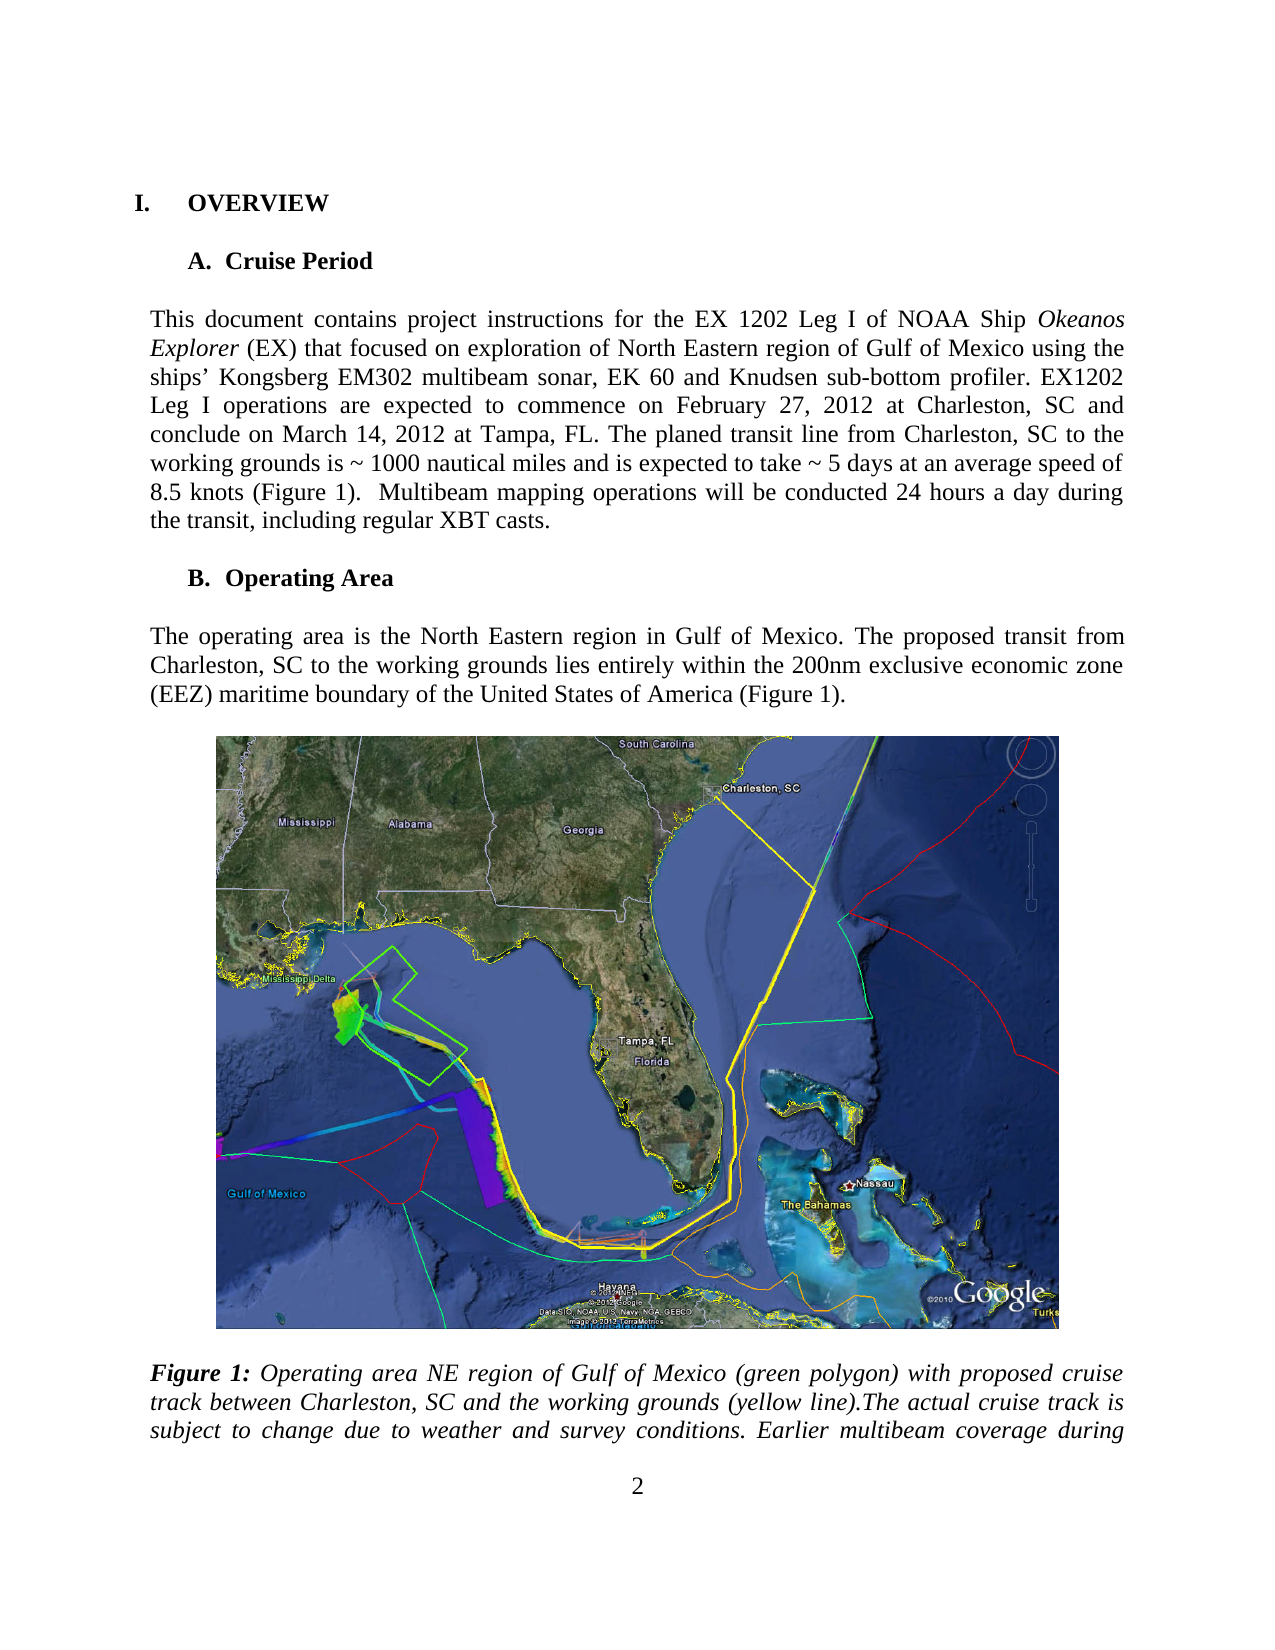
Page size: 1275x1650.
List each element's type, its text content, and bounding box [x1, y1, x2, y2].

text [150, 1358, 1125, 1444]
picture [216, 736, 1059, 1329]
list Cruise Period [187, 246, 1125, 275]
text This document contains project instructions for the EX 1202 Leg I of NOAA Ship Okeanos Explorer (EX) that focused on exploration of North Eastern region of Gulf of Mexico using the ships’ Kongsberg EM302 multibeam sonar, EK 60 and Knudsen sub-bottom profiler. EX1202 Leg I operations are expected to commence on February 27, 2012 at Charleston, SC and conclude on March 14, 2012 at Tampa, FL. The planed transit line from Charleston, SC to the working grounds is ~ 1000 nautical miles and is expected to take ~ 5 days at an average speed of 8.5 knots (Figure 1). Multibeam mapping operations will be conducted 24 hours a day during the transit, including regular XBT casts. [150, 304, 1125, 534]
list Operating Area [187, 563, 1125, 592]
text The operating area is the North Eastern region in Gulf of Mexico. The proposed transit from Charleston, SC to the working grounds lies entirely within the 200nm exclusive economic zone (EEZ) maritime boundary of the United States of America (Figure 1). [150, 621, 1125, 708]
list OVERVIEW [150, 188, 1125, 217]
